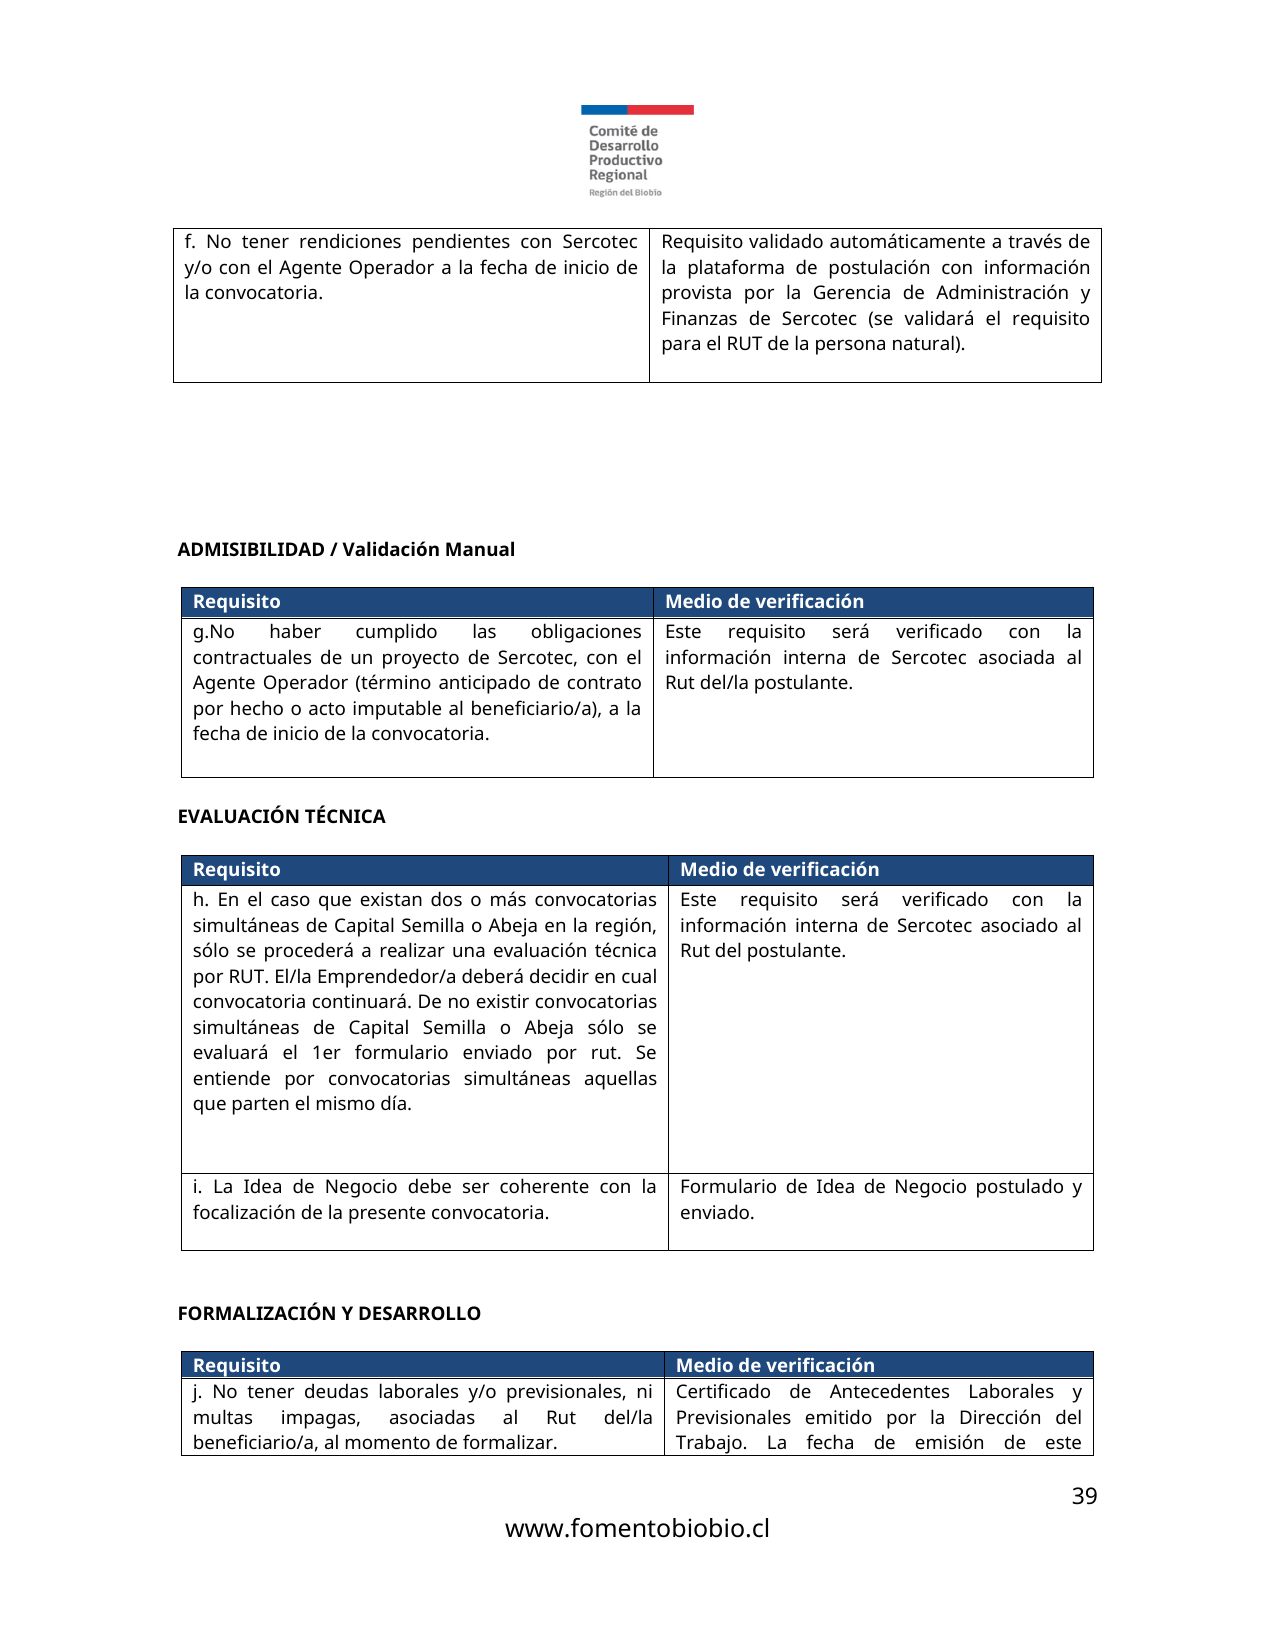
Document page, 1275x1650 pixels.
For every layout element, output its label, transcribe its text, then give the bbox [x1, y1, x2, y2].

table_header Medio de verificación [669, 856, 1093, 885]
text EVALUACIÓN TÉCNICA [177, 804, 1098, 829]
table_header Requisito [182, 856, 668, 885]
table_cell Requisito validado automáticamente a través de la plataforma de postulación con información provista por la Gerencia de Administración y Finanzas de Sercotec (se validará el requisito para el RUT de la persona natural). [650, 229, 1101, 382]
text FORMALIZACIÓN Y DESARROLLO [177, 1300, 1098, 1325]
table_header Medio de verificación [665, 1352, 1093, 1377]
table_cell h. En el caso que existan dos o más convocatorias simultáneas de Capital Semilla o Abeja en la región, sólo se procederá a realizar una evaluación técnica por RUT. El/la Emprendedor/a deberá decidir en cual convocatoria continuará. De no existir convocatorias simultáneas de Capital Semilla o Abeja sólo se evaluará el 1er formulario enviado por rut. Se entiende por convocatorias simultáneas aquellas que parten el mismo día. [182, 886, 668, 1173]
table_cell i. La Idea de Negocio debe ser coherente con la focalización de la presente convocatoria. [182, 1174, 668, 1250]
table_cell Este requisito será verificado con la información interna de Sercotec asociada al Rut del/la postulante. [654, 619, 1093, 777]
table_header Requisito [182, 1352, 664, 1377]
picture [581, 105, 694, 228]
table_cell Este requisito será verificado con la información interna de Sercotec asociado al Rut del postulante. [669, 886, 1093, 1173]
table_header Requisito [182, 588, 653, 617]
table_header Medio de verificación [654, 588, 1093, 617]
table_cell g.No haber cumplido las obligaciones contractuales de un proyecto de Sercotec, con el Agente Operador (término anticipado de contrato por hecho o acto imputable al beneficiario/a), a la fecha de inicio de la convocatoria. [182, 619, 653, 777]
text ADMISIBILIDAD / Validación Manual [177, 536, 1098, 561]
table_cell Formulario de Idea de Negocio postulado y enviado. [669, 1174, 1093, 1250]
table_cell f. No tener rendiciones pendientes con Sercotec y/o con el Agente Operador a la fecha de inicio de la convocatoria. [174, 229, 649, 382]
table_cell j. No tener deudas laborales y/o previsionales, ni multas impagas, asociadas al Rut del/la beneficiario/a, al momento de formalizar. [182, 1379, 664, 1455]
